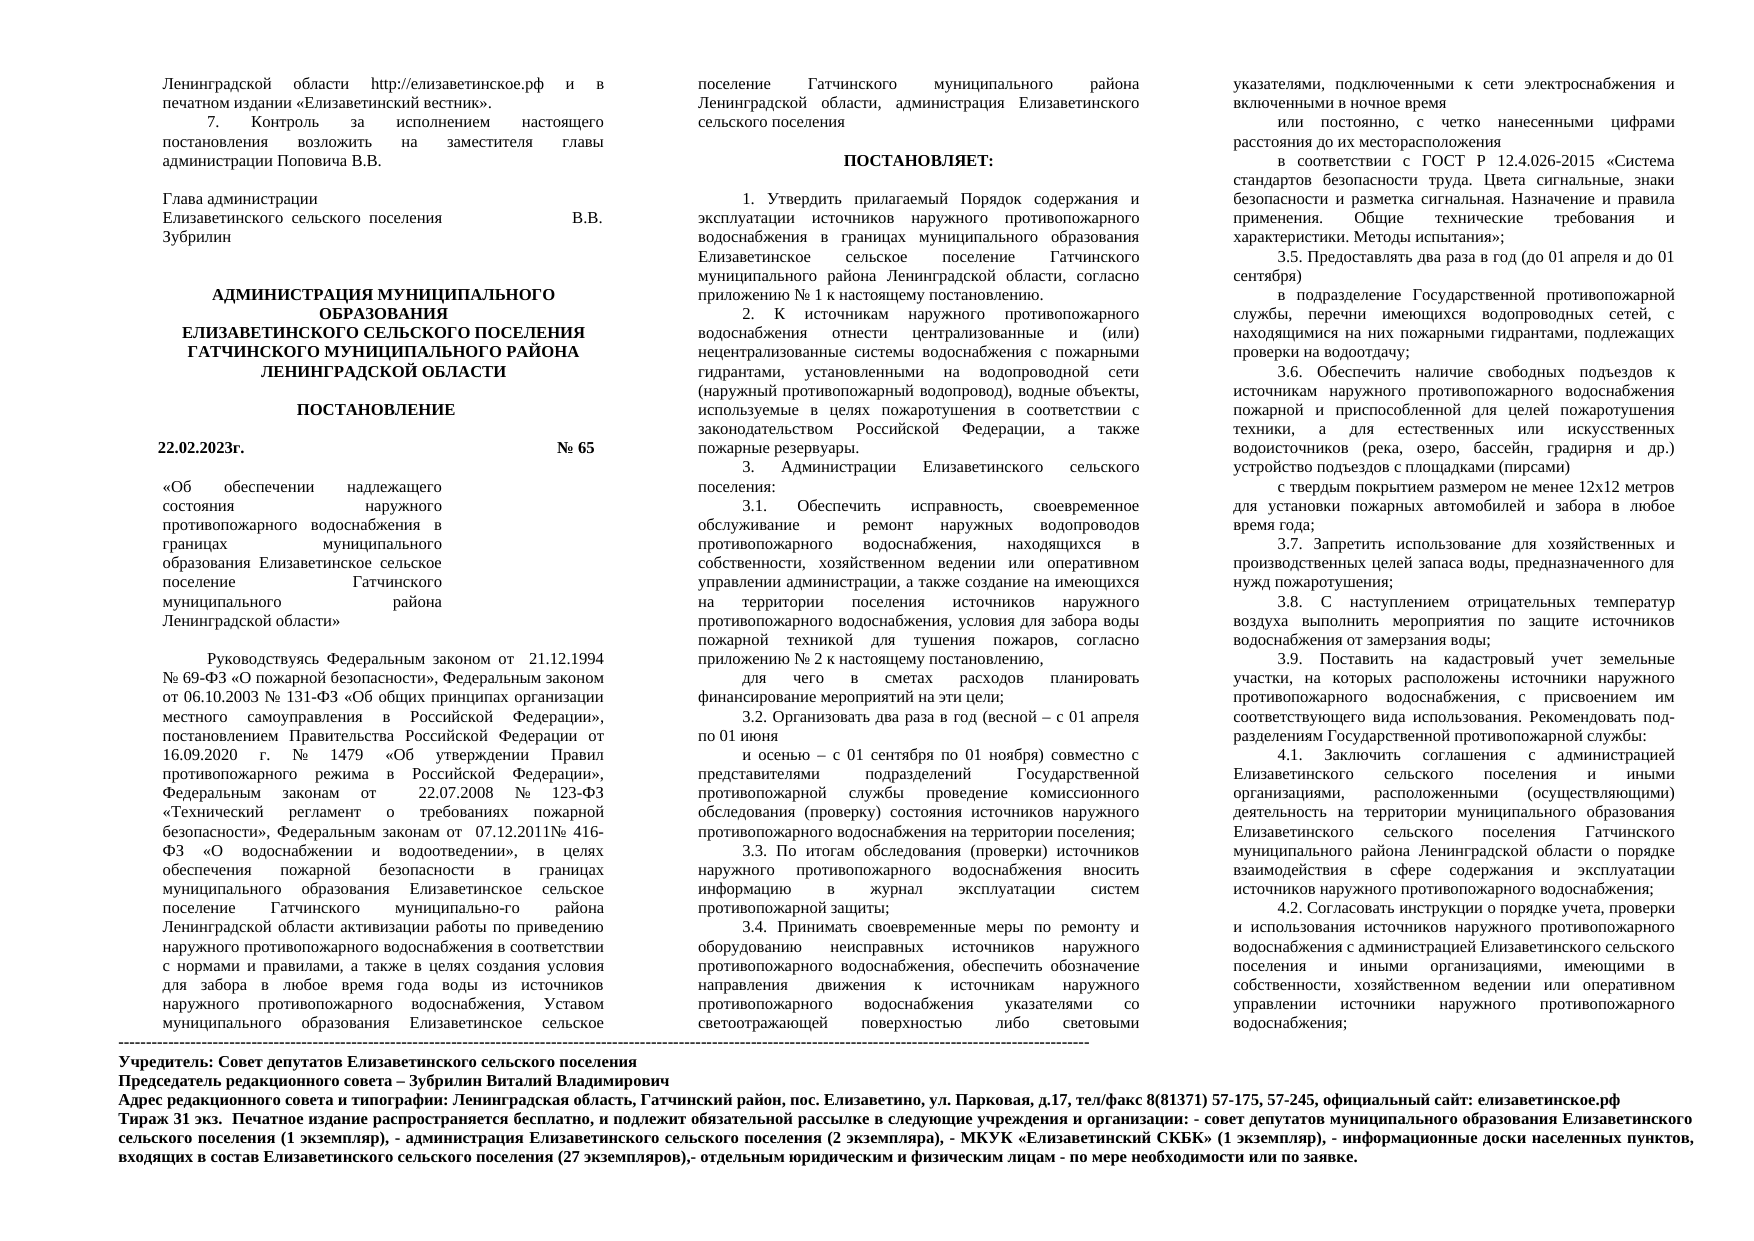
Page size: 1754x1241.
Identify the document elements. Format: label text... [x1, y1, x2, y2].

text 22.02.2023г. № 65 [148, 438, 604, 457]
text 3.4. Принимать своевременные меры по ремонту и оборудованию неисправных источников наружного противопожарного водоснабжения, обеспечить обозначение направления движения к источникам наружного противопожарного водоснабжения указателями со светоотражающей поверхностью либо световыми указателями, подключенными к сети электроснабжения и включенными в ночное время [698, 917, 1140, 1032]
text 4.1. Заключить соглашения с администрацией Елизаветинского сельского поселения и иными организациями, расположенными (осуществляющими) деятельность на территории муниципального образования Елизаветинского сельского поселения Гатчинского муниципального района Ленинградской области о порядке взаимодействия в сфере содержания и эксплуатации источников наружного противопожарного водоснабжения; [1233, 745, 1675, 898]
text 3.7. Запретить использование для хозяйственных и производственных целей запаса воды, предназначенного для нужд пожаротушения; [1233, 534, 1675, 591]
text 4.2. Согласовать инструкции о порядке учета, проверки и использования источников наружного противопожарного водоснабжения с администрацией Елизаветинского сельского поселения и иными организациями, имеющими в собственности, хозяйственном ведении или оперативном управлении источники наружного противопожарного водоснабжения; [1233, 898, 1675, 1032]
text в подразделение Государственной противопожарной службы, перечни имеющихся водопроводных сетей, с находящимися на них пожарными гидрантами, подлежащих проверки на водоотдачу; [1233, 285, 1675, 361]
text 3.6. Обеспечить наличие свободных подъездов к источникам наружного противопожарного водоснабжения пожарной и приспособленной для целей пожаротушения техники, а для естественных или искусственных водоисточников (река, озеро, бассейн, градирня и др.) устройство подъездов с площадками (пирсами) [1233, 361, 1675, 476]
text или постоянно, с четко нанесенными цифрами расстояния до их месторасположения [1233, 112, 1675, 151]
text и осенью – с 01 сентября по 01 ноября) совместно с представителями подразделений Государственной противопожарной службы проведение комиссионного обследования (проверку) состояния источников наружного противопожарного водоснабжения на территории поселения; [698, 745, 1140, 841]
text в соответствии с ГОСТ Р 12.4.026-2015 «Система стандартов безопасности труда. Цвета сигнальные, знаки безопасности и разметка сигнальная. Назначение и правила применения. Общие технические требования и характеристики. Методы испытания»; [1233, 151, 1675, 246]
text 3.5. Предоставлять два раза в год (до 01 апреля и до 01 сентября) [1233, 246, 1675, 285]
text Елизаветинского сельского поселения В.В. Зубрилин [162, 208, 604, 246]
text Руководствуясь Федеральным законом от 21.12.1994 № 69-ФЗ «О пожарной безопасности», Федеральным законом от 06.10.2003 № 131-ФЗ «Об общих принципах организации местного самоуправления в Российской Федерации», постановлением Правительства Российской Федерации от 16.09.2020 г. № 1479 «Об утверждении Правил противопожарного режима в Российской Федерации», Федеральным законам от 22.07.2008 № 123-ФЗ «Технический регламент о требованиях пожарной безопасности», Федеральным законам от 07.12.2011№ 416-ФЗ «О водоснабжении и водоотведении», в целях обеспечения пожарной безопасности в границах муниципального образования Елизаветинское сельское поселение Гатчинского муниципально-го района Ленинградской области активизации работы по приведению наружного противопожарного водоснабжения в соответствии с нормами и правилами, а также в целях создания условия для забора в любое время года воды из источников наружного противопожарного водоснабжения, Уставом муниципального образования Елизаветинское сельское поселение Гатчинского муниципального района Ленинградской области, администрация Елизаветинского сельского поселения [162, 649, 604, 1032]
text 2. К источникам наружного противопожарного водоснабжения отнести централизованные и (или) нецентрализованные системы водоснабжения с пожарными гидрантами, установленными на водопроводной сети (наружный противопожарный водопровод), водные объекты, используемые в целях пожаротушения в соответствии с законодательством Российской Федерации, а также пожарные резервуары. [698, 304, 1140, 457]
text ЕЛИЗАВЕТИНСКОГО СЕЛЬСКОГО ПОСЕЛЕНИЯ [148, 323, 619, 342]
text 3.3. По итогам обследования (проверки) источников наружного противопожарного водоснабжения вносить информацию в журнал эксплуатации систем противопожарной защиты; [698, 841, 1140, 917]
text 3. Администрации Елизаветинского сельского поселения: [698, 457, 1140, 496]
text АДМИНИСТРАЦИЯ МУНИЦИПАЛЬНОГО ОБРАЗОВАНИЯ [148, 285, 619, 323]
text 1. Утвердить прилагаемый Порядок содержания и эксплуатации источников наружного противопожарного водоснабжения в границах муниципального образования Елизаветинское сельское поселение Гатчинского муниципального района Ленинградской области, согласно приложению № 1 к настоящему постановлению. [698, 189, 1140, 304]
text ЛЕНИНГРАДСКОЙ ОБЛАСТИ [148, 361, 619, 381]
text 3.8. С наступлением отрицательных температур воздуха выполнить мероприятия по защите источников водоснабжения от замерзания воды; [1233, 591, 1675, 649]
text Глава администрации [162, 189, 604, 208]
text «Об обеспечении надлежащего состояния наружного противопожарного водоснабжения в границах муниципального образования Елизаветинское сельское поселение Гатчинского муниципального района Ленинградской области» [162, 476, 442, 630]
text 3.2. Организовать два раза в год (весной – с 01 апреля по 01 июня [698, 706, 1140, 745]
text ПОСТАНОВЛЯЕТ: [698, 151, 1140, 170]
text ГАТЧИНСКОГО МУНИЦИПАЛЬНОГО РАЙОНА [148, 342, 619, 361]
text ПОСТАНОВЛЕНИЕ [148, 400, 604, 419]
text 3.1. Обеспечить исправность, своевременное обслуживание и ремонт наружных водопроводов противопожарного водоснабжения, находящихся в собственности, хозяйственном ведении или оперативном управлении администрации, а также создание на имеющихся на территории поселения источников наружного противопожарного водоснабжения, условия для забора воды пожарной техникой для тушения пожаров, согласно приложению № 2 к настоящему постановлению, [698, 496, 1140, 668]
text 3.9. Поставить на кадастровый учет земельные участки, на которых расположены источники наружного противопожарного водоснабжения, с присвоением им соответствующего вида использования. Рекомендовать под-разделениям Государственной противопожарной службы: [1233, 649, 1675, 745]
text для чего в сметах расходов планировать финансирование мероприятий на эти цели; [698, 668, 1140, 706]
text с твердым покрытием размером не менее 12х12 метров для установки пожарных автомобилей и забора в любое время года; [1233, 476, 1675, 534]
text 7. Контроль за исполнением настоящего постановления возложить на заместителя главы администрации Поповича В.В. [162, 112, 604, 170]
